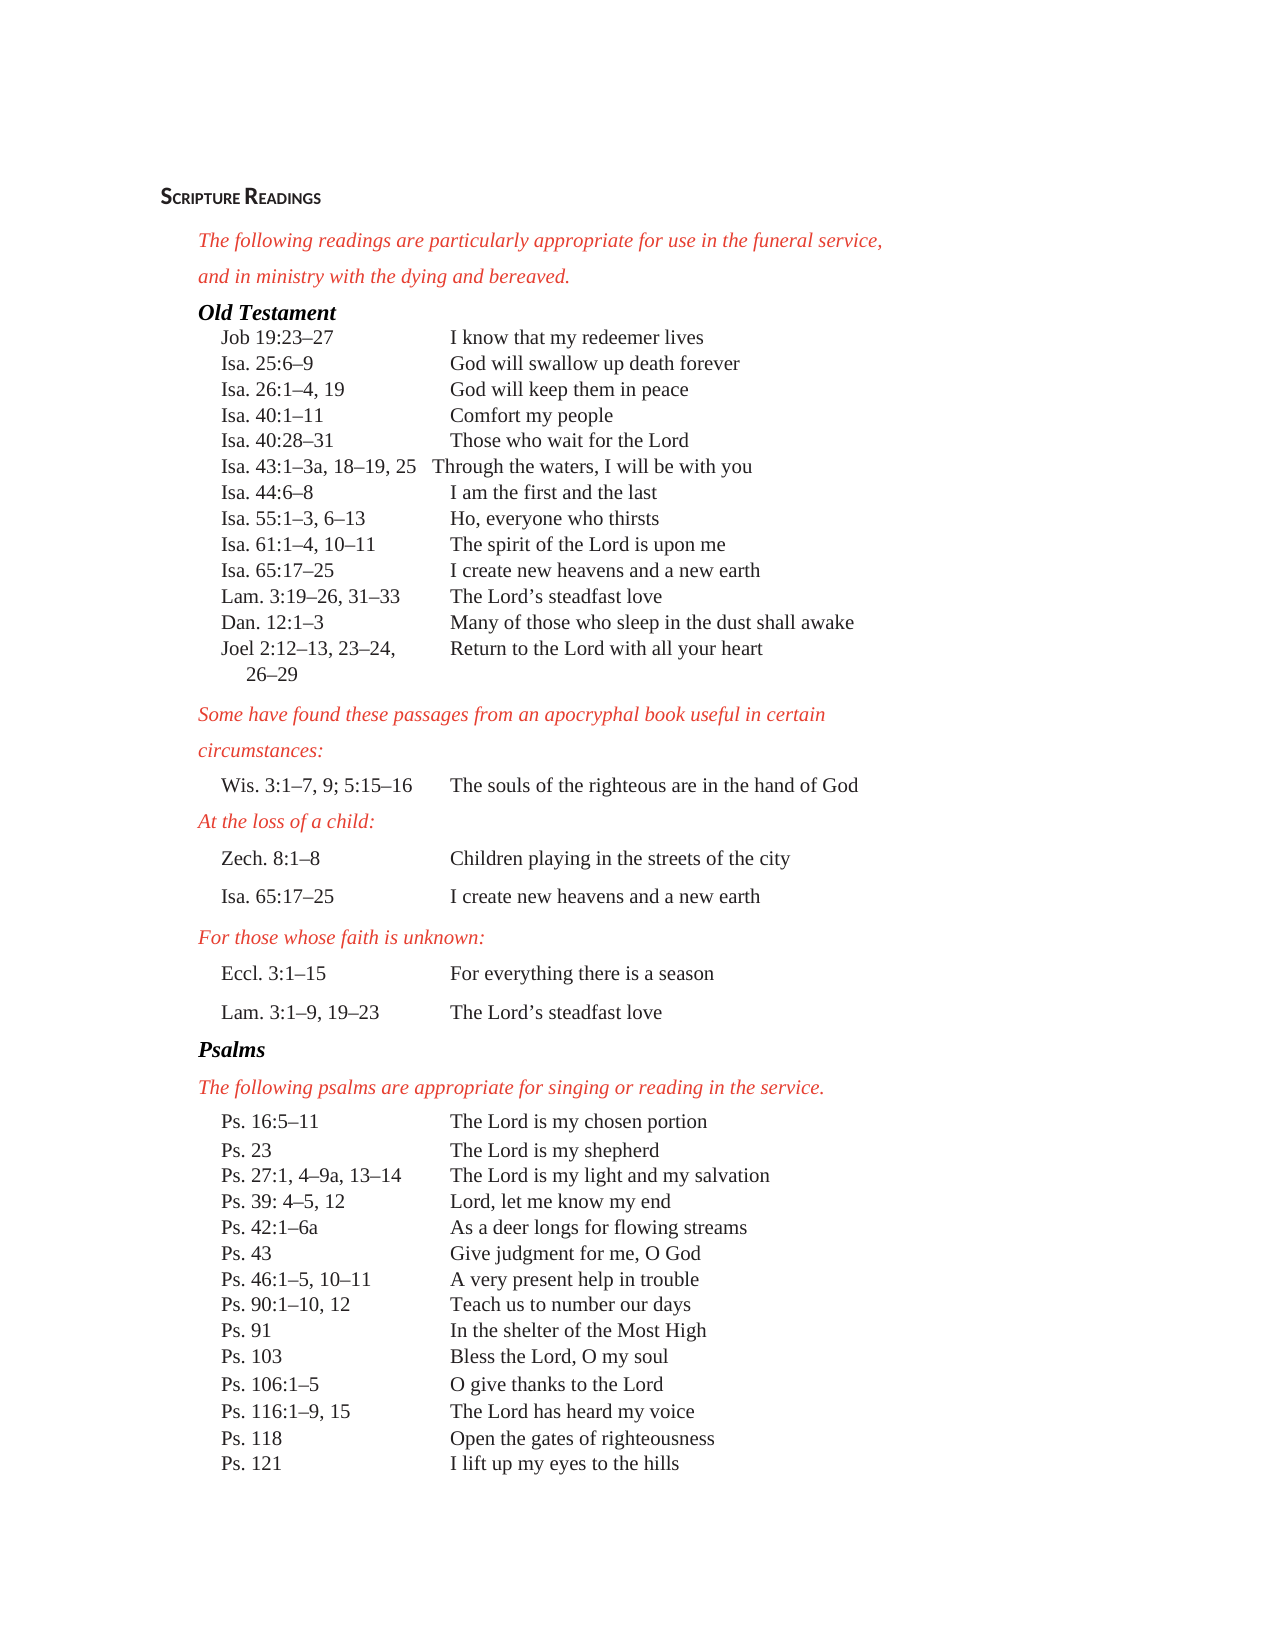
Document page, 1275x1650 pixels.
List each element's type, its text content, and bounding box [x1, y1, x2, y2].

text Some have found these passages from an apocryphal book useful in certain [198, 702, 1125, 726]
text Isa. 44:6–8 I am the first and the last [221, 480, 1125, 504]
text Ps. 23 The Lord is my shepherd [221, 1138, 1125, 1162]
text Isa. 55:1–3, 6–13 Ho, everyone who thirsts [221, 506, 1125, 530]
text Zech. 8:1–8 Children playing in the streets of the city [221, 846, 1125, 870]
text Lam. 3:1–9, 19–23 The Lord’s steadfast love [221, 1000, 1125, 1024]
text Ps. 91 In the shelter of the Most High [221, 1318, 1125, 1342]
text Eccl. 3:1–15 For everything there is a season [221, 961, 1125, 985]
text Ps. 90:1–10, 12 Teach us to number our days [221, 1292, 1125, 1316]
text For those whose faith is unknown: [198, 925, 1125, 949]
text Ps. 121 I lift up my eyes to the hills [221, 1451, 1125, 1475]
text Ps. 43 Give judgment for me, O God [221, 1241, 1125, 1264]
text Lam. 3:19–26, 31–33 The Lord’s steadfast love [221, 584, 1125, 608]
text Ps. 39: 4–5, 12 Lord, let me know my end [221, 1189, 1125, 1213]
text Isa. 65:17–25 I create new heavens and a new earth [221, 884, 1125, 908]
text and in ministry with the dying and bereaved. [198, 264, 1125, 288]
text 26–29 [246, 662, 1125, 686]
text circumstances: [198, 738, 1125, 762]
text At the loss of a child: [198, 809, 1125, 833]
text Ps. 46:1–5, 10–11 A very present help in trouble [221, 1266, 1125, 1291]
text Ps. 118 Open the gates of righteousness [221, 1425, 1125, 1449]
text Ps. 27:1, 4–9a, 13–14 The Lord is my light and my salvation [221, 1163, 1125, 1187]
text Old Testament [198, 299, 1125, 325]
text Psalms [198, 1036, 1125, 1062]
text Isa. 40:28–31 Those who wait for the Lord [221, 428, 1125, 452]
text Ps. 106:1–5 O give thanks to the Lord [221, 1372, 1125, 1396]
text Isa. 26:1–4, 19 God will keep them in peace [221, 377, 1125, 401]
text Ps. 42:1–6a As a deer longs for flowing streams [221, 1215, 1125, 1239]
text Joel 2:12–13, 23–24, Return to the Lord with all your heart [221, 636, 1125, 660]
text Wis. 3:1–7, 9; 5:15–16 The souls of the righteous are in the hand of God [221, 773, 1125, 797]
text Isa. 40:1–11 Comfort my people [221, 403, 1125, 427]
text The following psalms are appropriate for singing or reading in the service. [198, 1075, 1125, 1099]
text Dan. 12:1–3 Many of those who sleep in the dust shall awake [221, 610, 1125, 634]
text Isa. 25:6–9 God will swallow up death forever [221, 351, 1125, 375]
text Ps. 16:5–11 The Lord is my chosen portion [221, 1109, 1125, 1133]
text Isa. 65:17–25 I create new heavens and a new earth [221, 558, 1125, 582]
text SCRIPTURE READINGS [160, 180, 1125, 211]
text Ps. 116:1–9, 15 The Lord has heard my voice [221, 1399, 1125, 1423]
text Isa. 43:1–3a, 18–19, 25 Through the waters, I will be with you [221, 454, 1125, 478]
text Job 19:23–27 I know that my redeemer lives [221, 325, 1125, 349]
text The following readings are particularly appropriate for use in the funeral service, [198, 228, 1125, 252]
text Isa. 61:1–4, 10–11 The spirit of the Lord is upon me [221, 532, 1125, 556]
text Ps. 103 Bless the Lord, O my soul [221, 1344, 1125, 1368]
